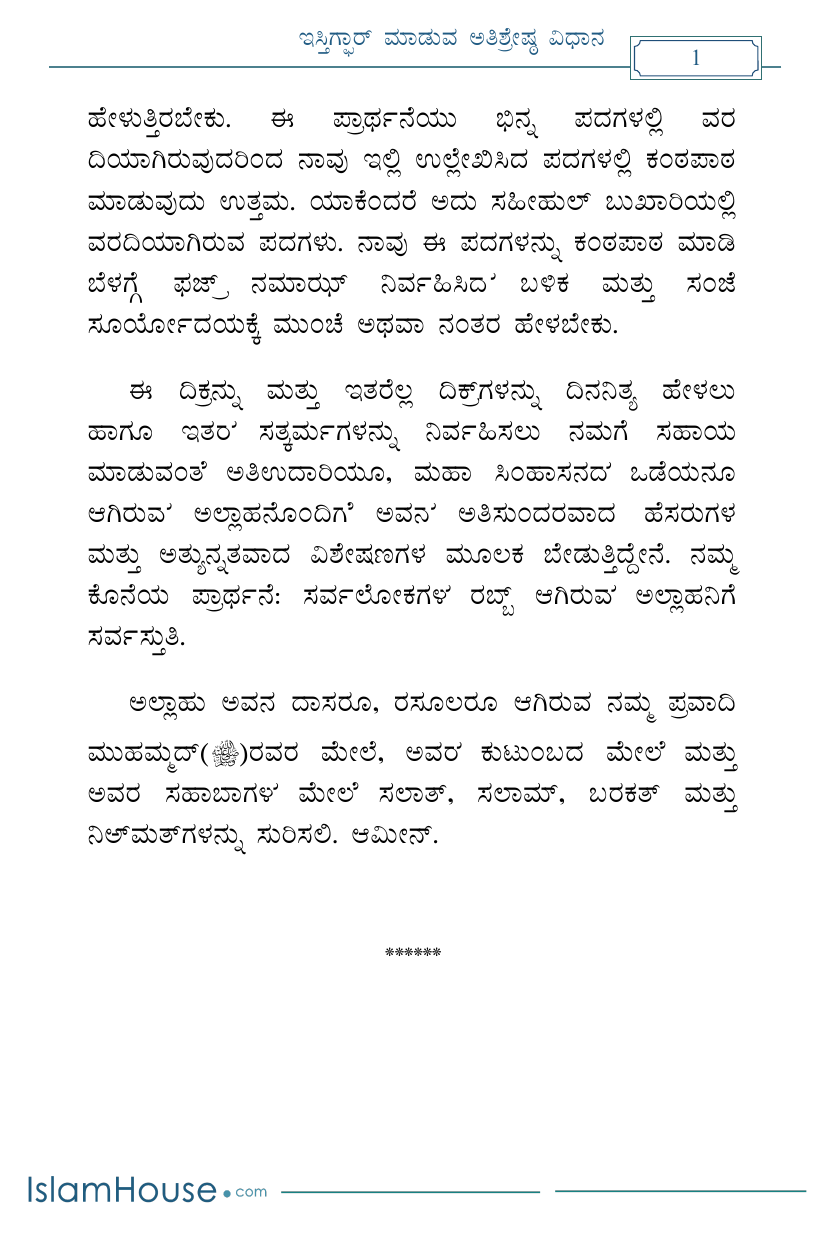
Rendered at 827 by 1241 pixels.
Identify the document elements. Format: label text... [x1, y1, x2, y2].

picture [548, 1170, 807, 1208]
text F ¢PÀæ£ÀÄß ªÀÄvÀÄÛ EvÀgÉ®è ¢PïæUÀ¼À£ÀÄß ¢£À¤vÀå ºÉÃ¼À®Ä ºÁUÀÆ EvÀgÀ ¸ÀvÀÌªÀÄðUÀ¼À£ÀÄß ¤ªÀð»¸À®Ä £ÀªÀÄUÉ ¸ÀºÁAiÀÄ ªÀiÁqÀÄªÀAvÉ CwGzÁjAiÀÄÆ, ªÀÄºÁ ¹AºÁ¸À£ÀzÀ MqÉAiÀÄ£ÀÆ DVgÀÄªÀ C¯ÁèºÀ£ÉÆA¢UÉ CªÀ£À Cw¸ÀÄAzÀgÀªÁzÀ ºÉ¸ÀgÀÄUÀ¼À ªÀÄvÀÄÛ CvÀÄå£ÀßvÀªÁzÀ «±ÉÃµÀtUÀ¼À ªÀÄÆ®PÀ ¨ÉÃqÀÄwÛzÉÝÃ£É. £ÀªÀÄä PÉÆ£ÉAiÀÄ ¥ÁæxÀð£É: ¸ÀªÀð¯ÉÆÃPÀUÀ¼À gÀ¨ïâ DVgÀÄªÀ C¯ÁèºÀ¤UÉ ¸ÀªÀð¸ÀÄÛw. [89, 379, 738, 661]
text C¯ÁèºÀÄ CªÀ£À zÁ¸ÀgÀÆ, gÀ¸ÀÆ®gÀÆ DVgÀÄªÀ £ÀªÀÄä ¥ÀæªÁ¢ ªÀÄÄºÀªÀÄäzï()gÀªÀgÀ ªÉÄÃ¯É, CªÀgÀ PÀÄlÄA§zÀ ªÉÄÃ¯É ªÀÄvÀÄÛ CªÀgÀ ¸ÀºÁ¨ÁUÀ¼À ªÉÄÃ¯É ¸À¯Ávï, ¸À¯ÁªÀiï, §gÀPÀvï ªÀÄvÀÄÛ ¤CïªÀÄvïUÀ¼À£ÀÄß ¸ÀÄj¸À°. D«ÄÃ£ï. [89, 691, 738, 858]
picture [20, 1171, 541, 1209]
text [89, 107, 738, 348]
text ****** [89, 930, 738, 986]
